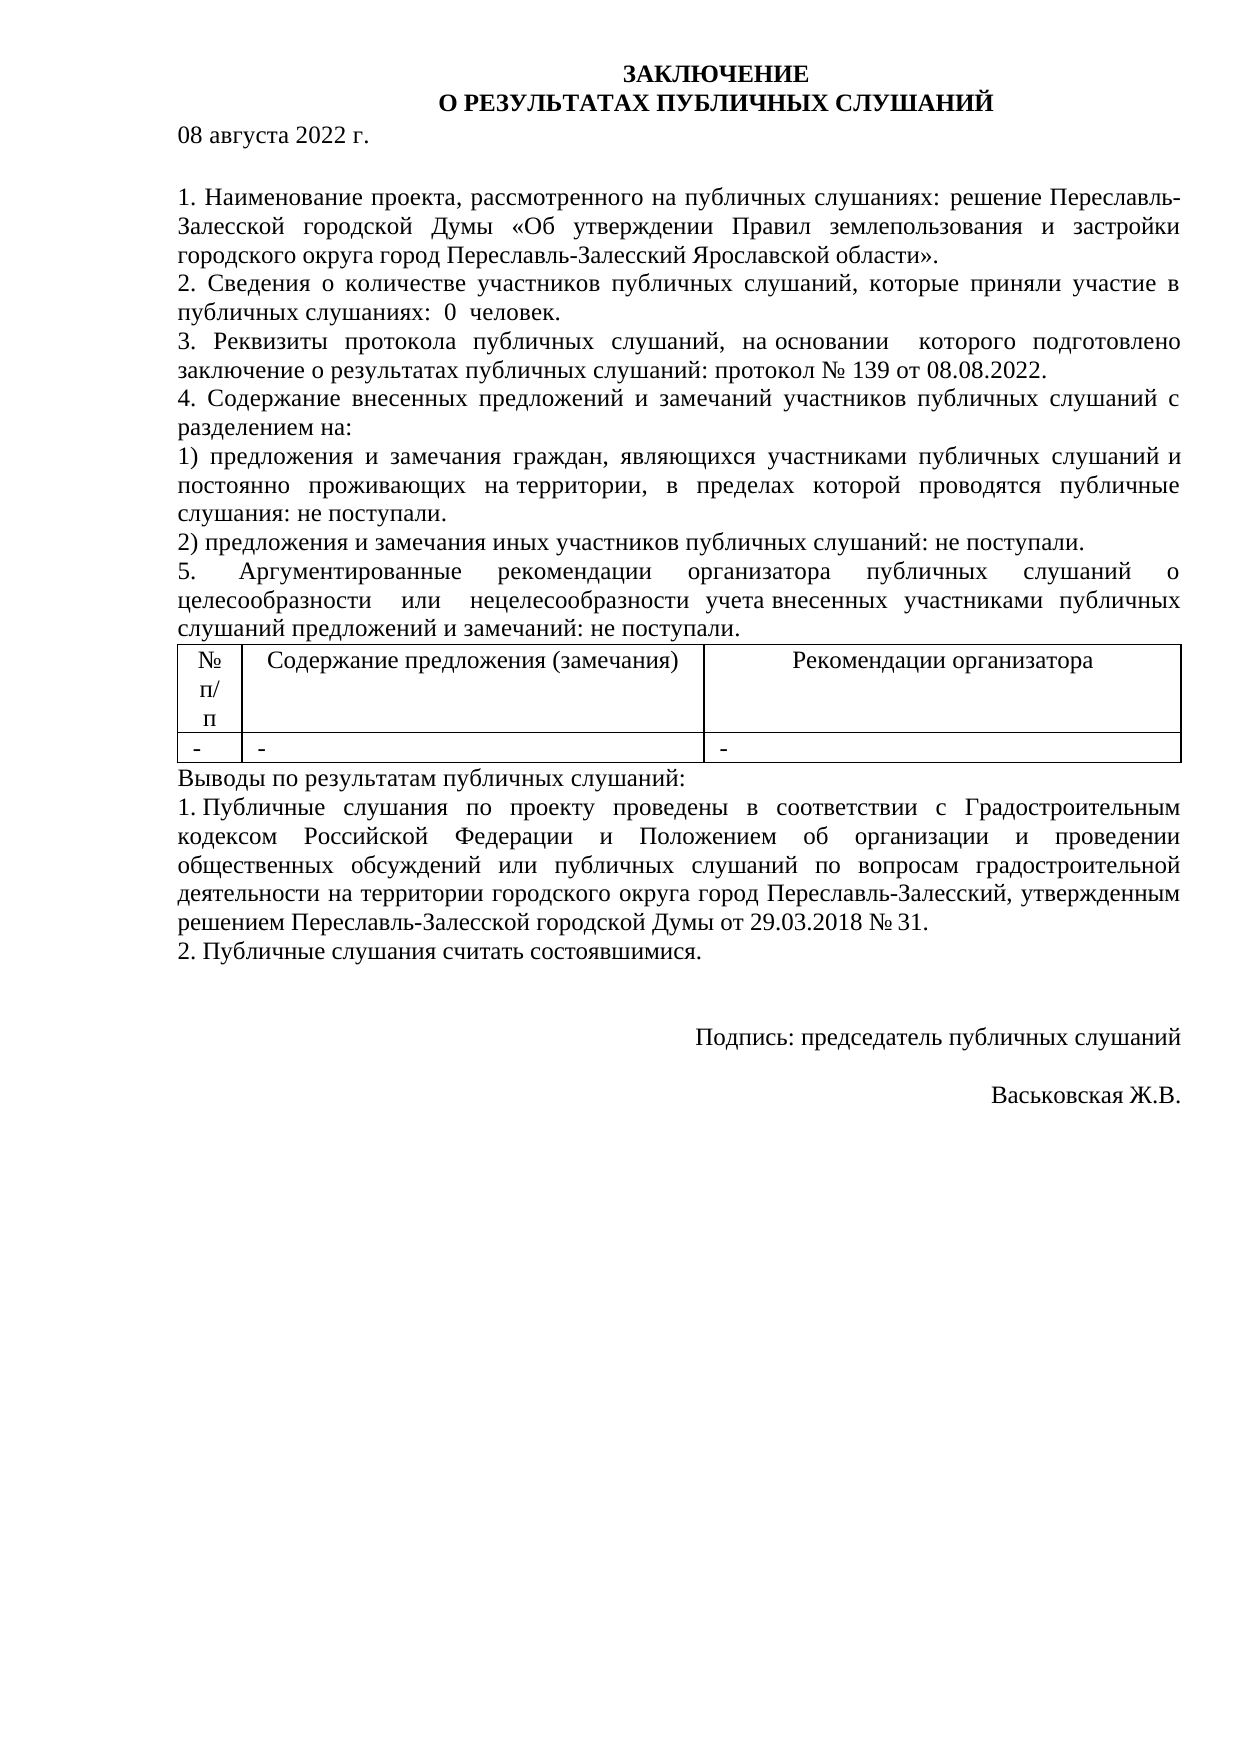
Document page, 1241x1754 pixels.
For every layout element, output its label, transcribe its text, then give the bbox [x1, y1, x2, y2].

text 1. Наименование проекта, рассмотренного на публичных слушаниях: решение Переславль-Залесской городской Думы «Об утверждении Правил землепользования и застройки городского округа город Переславль-Залесский Ярославской области». [177, 182, 1181, 268]
text 2. Публичные слушания считать состоявшимися. [177, 936, 1181, 965]
table_cell - [705, 733, 1180, 762]
table_cell - [178, 733, 241, 762]
text Подпись: председатель публичных слушаний [177, 1022, 1181, 1051]
text 1) предложения и замечания граждан, являющихся участниками публичных слушаний и постоянно проживающих на территории, в пределах которой проводятся публичные слушания: не поступали. [177, 441, 1181, 527]
text 5. Аргументированные рекомендации организатора публичных слушаний о целесообразности или нецелесообразности учета внесенных участниками публичных слушаний предложений и замечаний: не поступали. [177, 556, 1181, 642]
table_cell Содержание предложения (замечания) [243, 645, 703, 732]
text 2. Сведения о количестве участников публичных слушаний, которые приняли участие в публичных слушаниях: 0 человек. [177, 268, 1181, 326]
text ЗАКЛЮЧЕНИЕ [177, 59, 1181, 88]
text 4. Содержание внесенных предложений и замечаний участников публичных слушаний с разделением на: [177, 383, 1181, 441]
text 08 августа 2022 г. [177, 117, 1181, 149]
table_cell - [243, 733, 703, 762]
text 1. Публичные слушания по проекту проведены в соответствии с Градостроительным кодексом Российской Федерации и Положением об организации и проведении общественных обсуждений или публичных слушаний по вопросам градостроительной деятельности на территории городского округа город Переславль-Залесский, утвержденным решением Переславль-Залесской городской Думы от 29.03.2018 № 31. [177, 792, 1181, 936]
text Васьковская Ж.В. [177, 1080, 1181, 1108]
text Выводы по результатам публичных слушаний: [177, 763, 1181, 792]
text О РЕЗУЛЬТАТАХ ПУБЛИЧНЫХ СЛУШАНИЙ [177, 88, 1181, 117]
table_cell Рекомендации организатора [705, 645, 1180, 732]
text 2) предложения и замечания иных участников публичных слушаний: не поступали. [177, 527, 1181, 556]
text 3. Реквизиты протокола публичных слушаний, на основании которого подготовлено заключение о результатах публичных слушаний: протокол № 139 от 08.08.2022. [177, 326, 1181, 383]
table_cell № п/п [178, 645, 241, 732]
